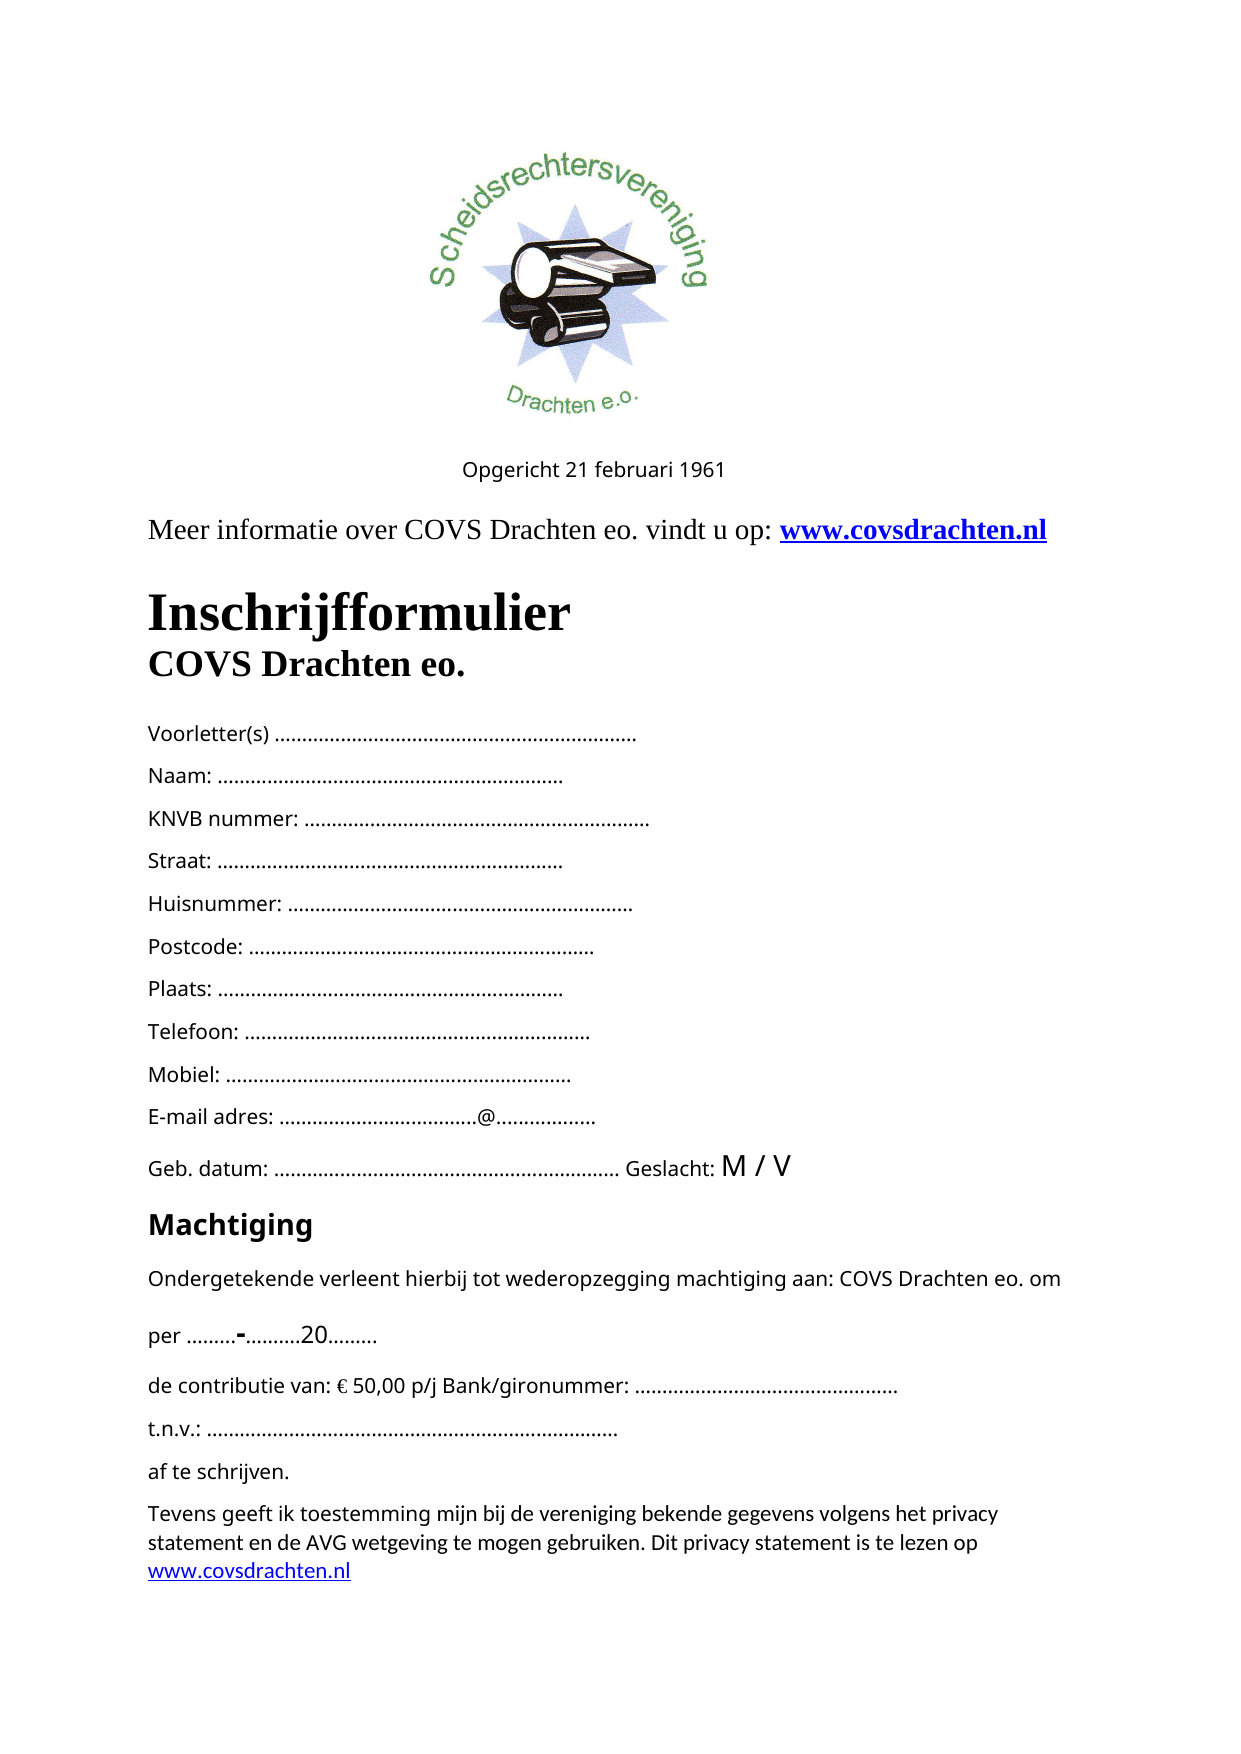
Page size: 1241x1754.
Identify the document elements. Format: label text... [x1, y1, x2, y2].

text af te schrijven. [148, 1457, 1093, 1485]
text Tevens geeft ik toestemming mijn bij de vereniging bekende gegevens volgens het privacy statement en de AVG wetgeving te mogen gebruiken. Dit privacy statement is te lezen op www.covsdrachten.nl [148, 1499, 1093, 1584]
text Inschrijfformulier [148, 579, 1093, 642]
text t.n.v.: ………………………………………………………………… [148, 1414, 1093, 1443]
text Machtiging [148, 1204, 1093, 1244]
text Voorletter(s) ………………………………………………………… [148, 719, 1093, 747]
text Telefoon: ……………………………………………………… [148, 1017, 1093, 1046]
text Opgericht 21 februari 1961 [148, 455, 1093, 483]
text Naam: ……………………………………………………… [148, 761, 1093, 790]
text Plaats: ……………………………………………………… [148, 974, 1093, 1003]
text E-mail adres: ……………………………...@.................. [148, 1102, 1093, 1131]
text Huisnummer: ……………………………………………………… [148, 889, 1093, 918]
text KNVB nummer: ……………………………………………………… [148, 804, 1093, 832]
text COVS Drachten eo. [148, 642, 1093, 685]
text Ondergetekende verleent hierbij tot wederopzegging machtiging aan: COVS Drachten eo. om per ……...-……….20……... [148, 1264, 1093, 1352]
text Straat: ……………………………………………………… [148, 847, 1093, 875]
text Postcode: ……………………………………………………… [148, 932, 1093, 960]
text Mobiel: ……………………………………………………… [148, 1060, 1093, 1088]
text Geb. datum: ……………………………………………………… Geslacht: M / V [148, 1145, 1093, 1184]
text de contributie van: € 50,00 p/j Bank/gironummer: ………………………………………… [148, 1372, 1093, 1400]
text Meer informatie over COVS Drachten eo. vindt u op: www.covsdrachten.nl [148, 512, 1093, 546]
